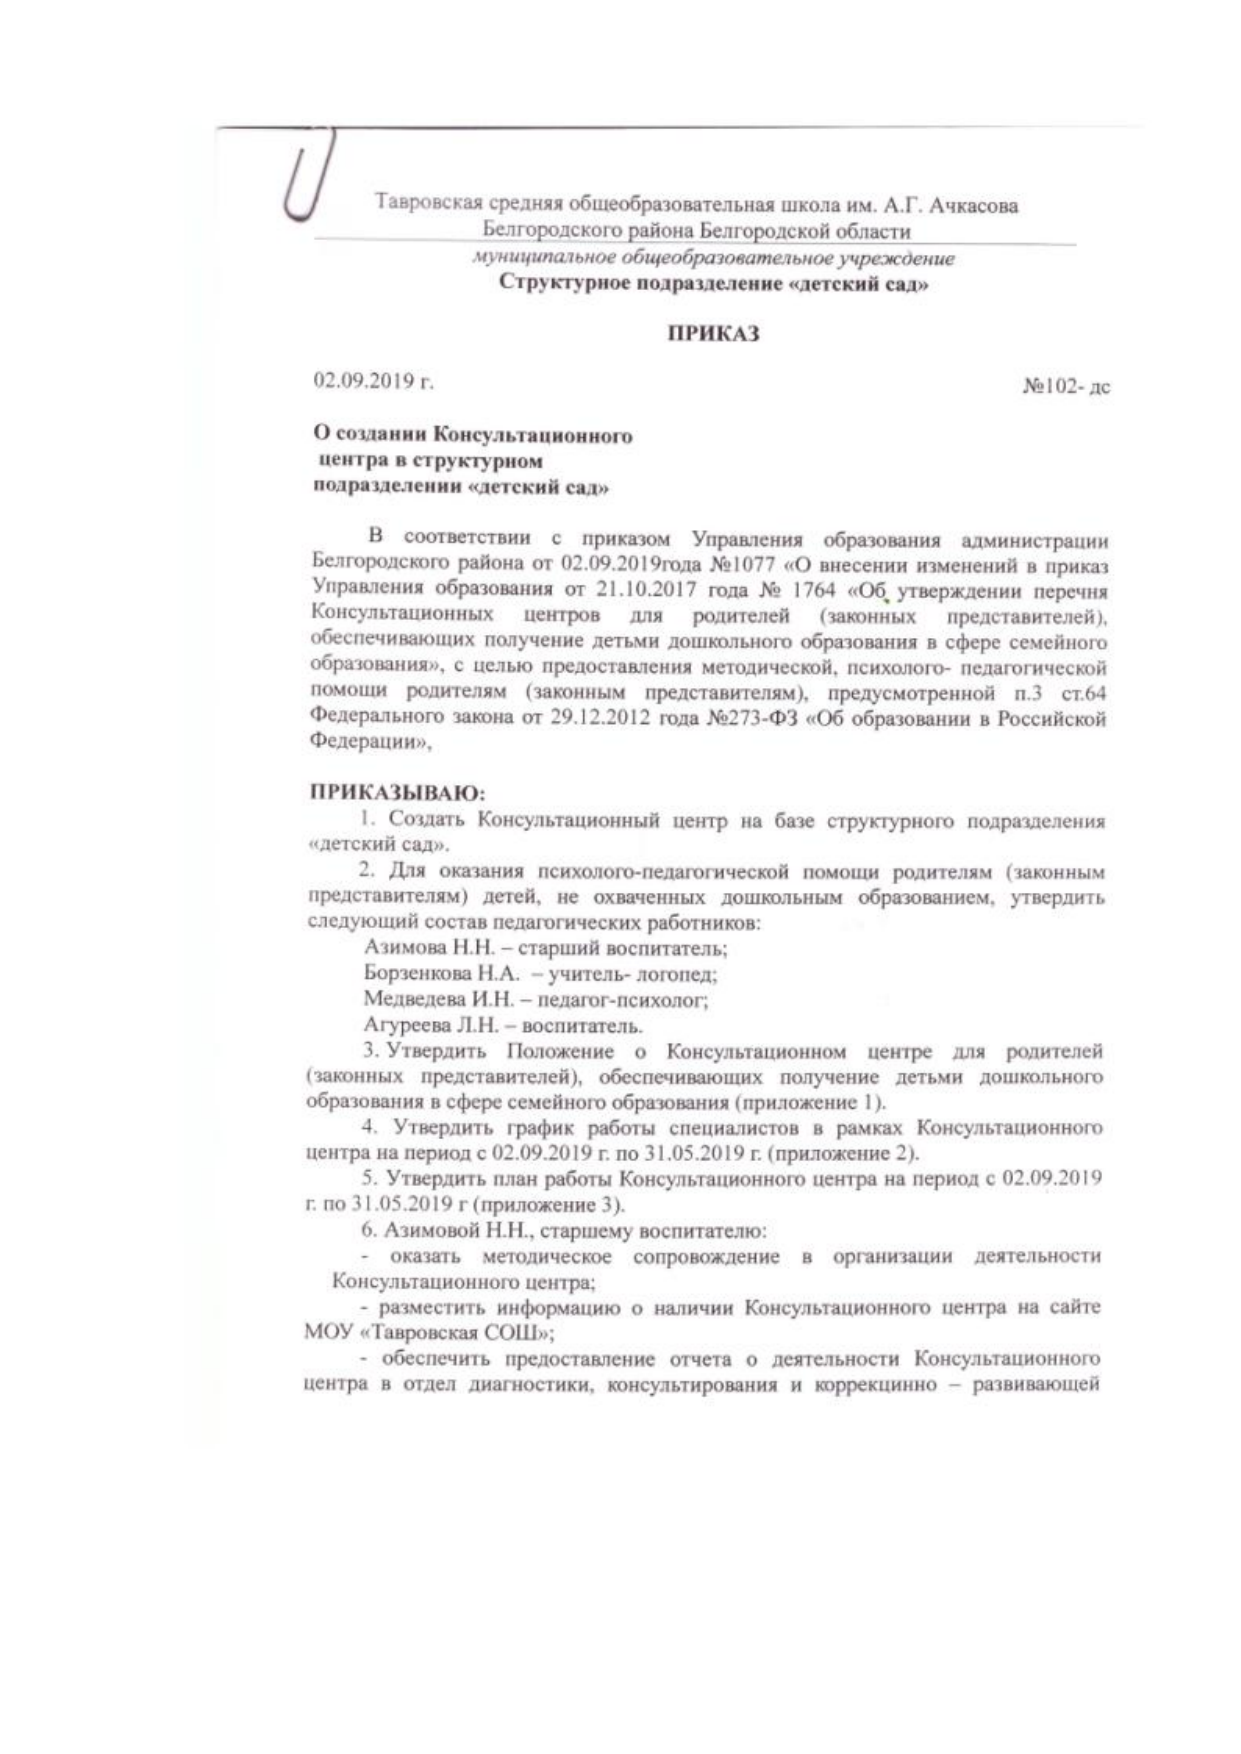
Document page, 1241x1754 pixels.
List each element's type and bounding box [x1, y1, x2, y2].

picture [177, 118, 1152, 1458]
